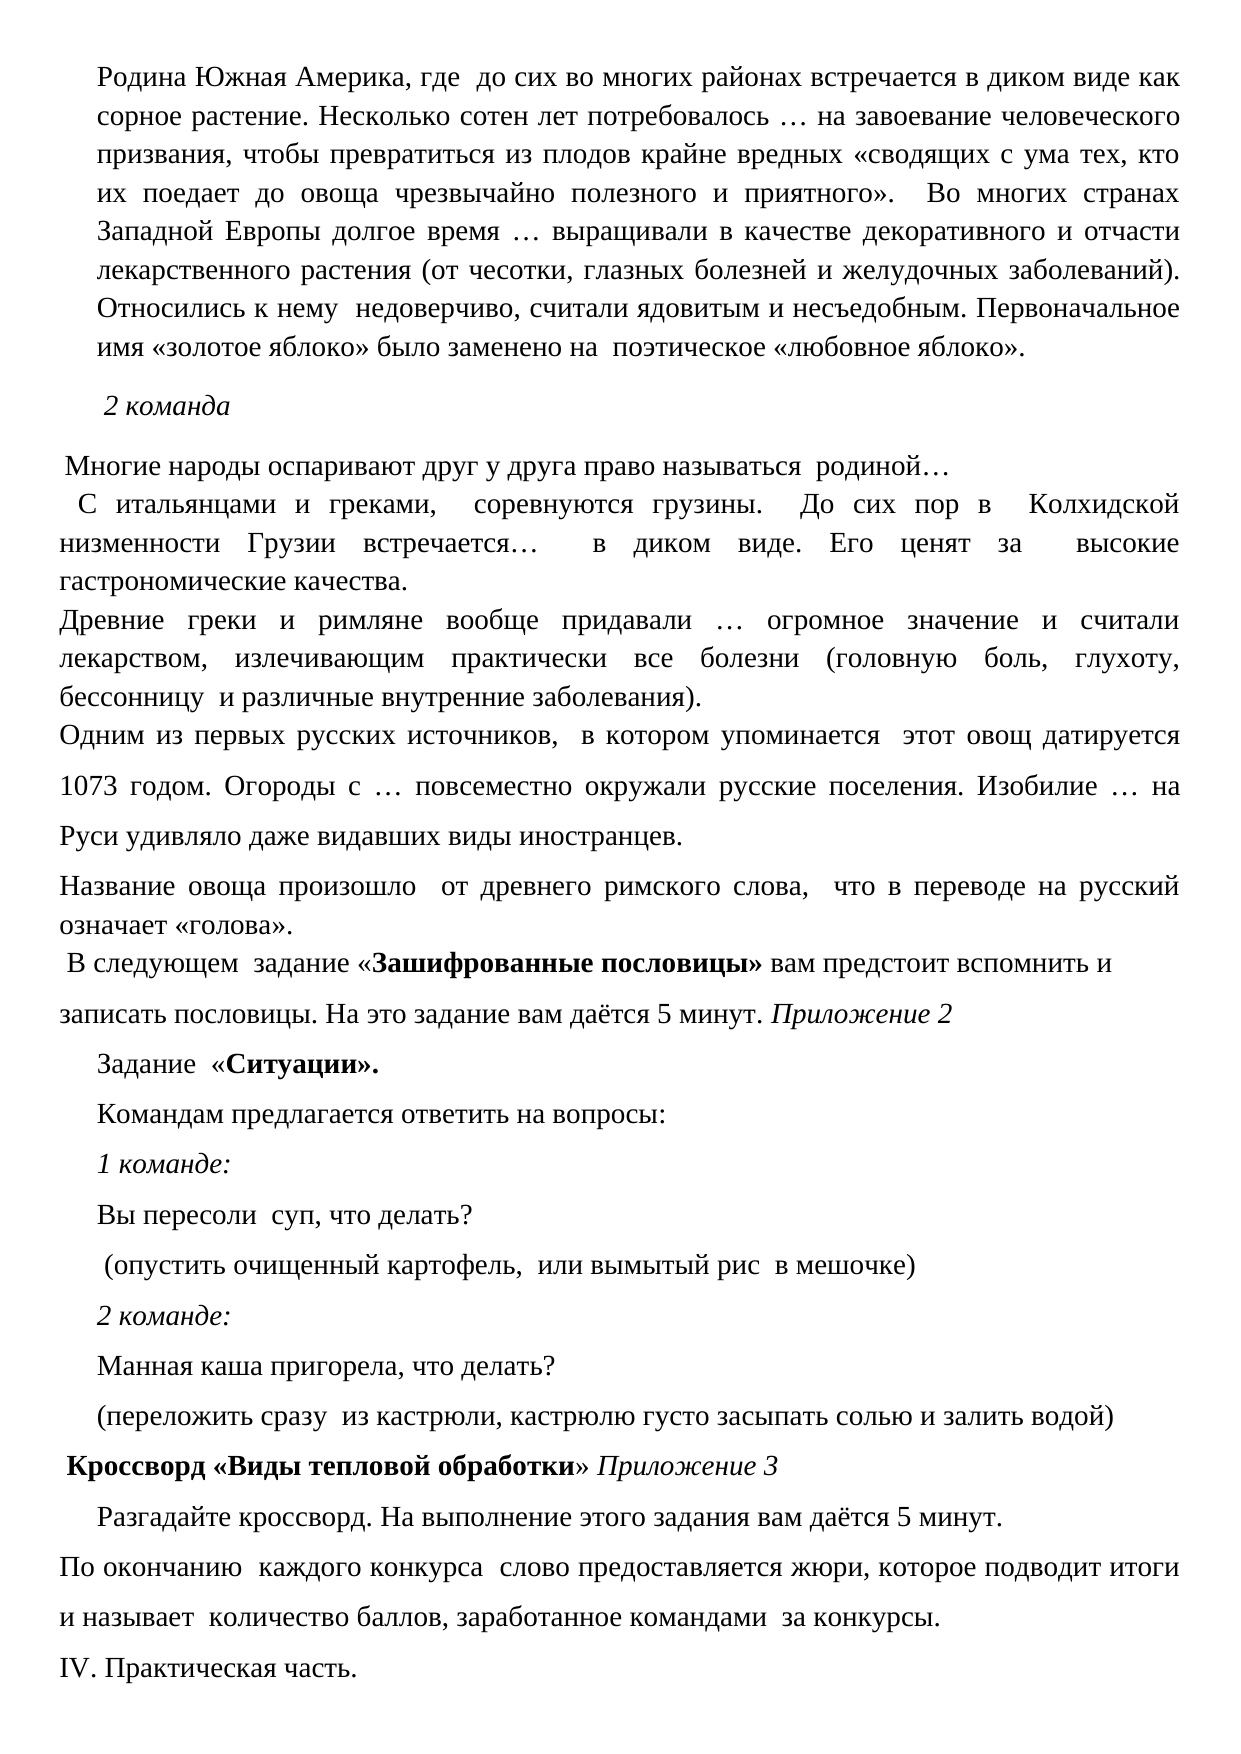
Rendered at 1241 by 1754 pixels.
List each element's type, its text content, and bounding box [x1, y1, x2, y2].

text Название овоща произошло от древнего римского слова, что в переводе на русский означает «голова». [59, 868, 1181, 940]
text (опустить очищенный картофель, или вымытый рис в мешочке) [97, 1247, 1181, 1281]
text С итальянцами и греками, соревнуются грузины. До сих пор в Колхидской низменности Грузии встречается… в диком виде. Его ценят за высокие гастрономические качества. [59, 486, 1181, 597]
text Родина Южная Америка, где до сих во многих районах встречается в диком виде как сорное растение. Несколько сотен лет потребовалось … на завоевание человеческого призвания, чтобы превратиться из плодов крайне вредных «сводящих с ума тех, кто их поедает до овоща чрезвычайно полезного и приятного». Во многих странах Западной Европы долгое время … выращивали в качестве декоративного и отчасти лекарственного растения (от чесотки, глазных болезней и желудочных заболеваний). Относились к нему недоверчиво, считали ядовитым и несъедобным. Первоначальное имя «золотое яблоко» было заменено на поэтическое «любовное яблоко». [97, 59, 1181, 362]
text Одним из первых русских источников, в котором упоминается этот овощ датируется 1073 годом. Огороды с … повсеместно окружали русские поселения. Изобилие … на Руси удивляло даже видавших виды иностранцев. [59, 717, 1181, 852]
text Древние греки и римляне вообще придавали … огромное значение и считали лекарством, излечивающим практически все болезни (головную боль, глухоту, бессонницу и различные внутренние заболевания). [59, 602, 1181, 712]
text Манная каша пригорела, что делать? [97, 1348, 1181, 1381]
text (переложить сразу из кастрюли, кастрюлю густо засыпать солью и залить водой) [97, 1398, 1181, 1432]
text По окончанию каждого конкурса слово предоставляется жюри, которое подводит итоги и называет количество баллов, заработанное командами за конкурсы. [59, 1549, 1181, 1633]
text В следующем задание «Зашифрованные пословицы» вам предстоит вспомнить и записать пословицы. На это задание вам даётся 5 минут. Приложение 2 [59, 945, 1181, 1029]
text 1 команде: [97, 1147, 1181, 1180]
text Разгадайте кроссворд. На выполнение этого задания вам даётся 5 минут. [97, 1499, 1181, 1532]
text 2 команде: [97, 1298, 1181, 1331]
text Командам предлагается ответить на вопросы: [97, 1096, 1181, 1130]
text Многие народы оспаривают друг у друга право называться родиной… [59, 448, 1181, 481]
text Вы пересоли суп, что делать? [97, 1197, 1181, 1231]
text Задание «Ситуации». [97, 1046, 1181, 1079]
text Кроссворд «Виды тепловой обработки» Приложение 3 [59, 1448, 1181, 1482]
text IV. Практическая часть. [59, 1650, 1181, 1683]
text 2 команда [103, 388, 1181, 422]
